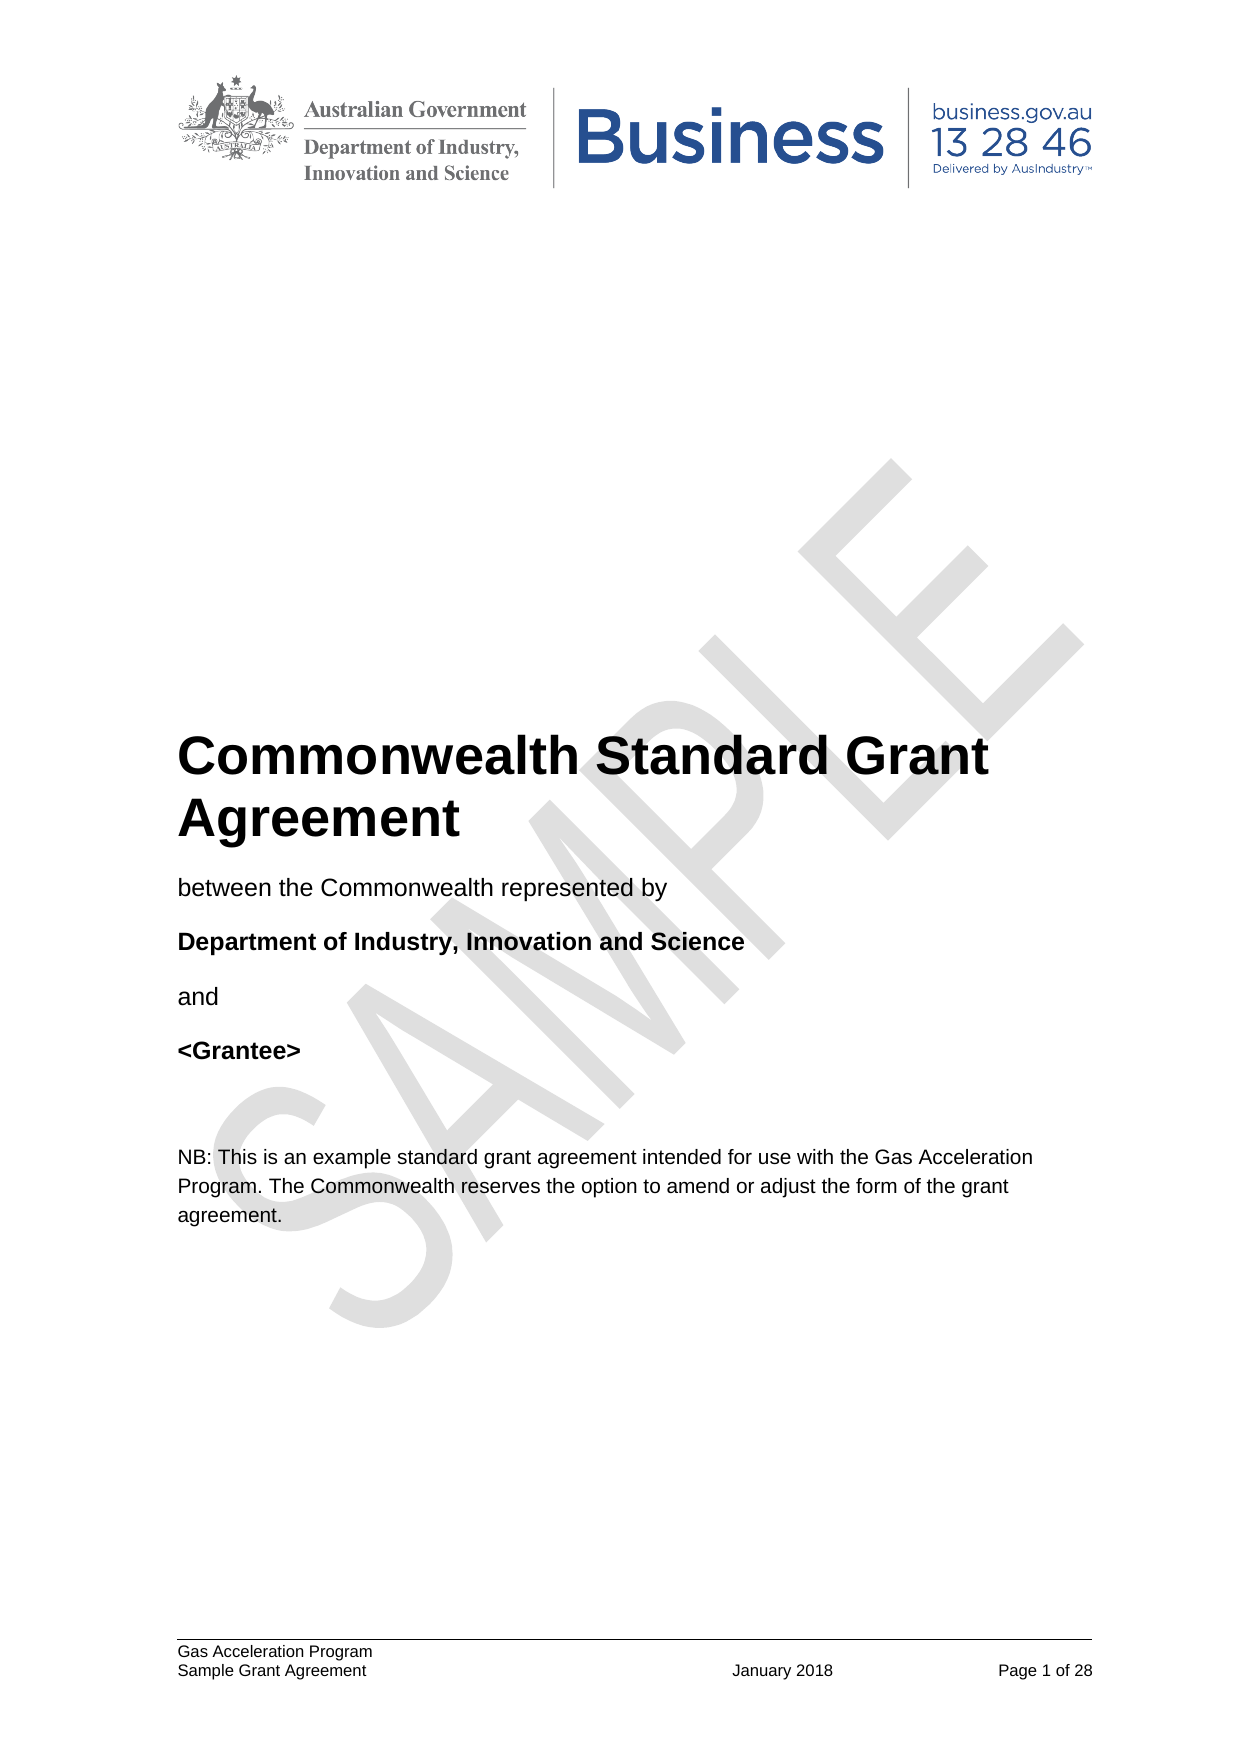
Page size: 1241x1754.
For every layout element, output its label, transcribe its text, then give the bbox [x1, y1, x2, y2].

text <Grantee> [177, 1035, 1092, 1064]
picture [177, 73, 1093, 190]
text Department of Industry, Innovation and Science [177, 927, 1092, 956]
text NB: This is an example standard grant agreement intended for use with the Gas Acceleration Program. The Commonwealth reserves the option to amend or adjust the form of the grant agreement. [177, 1139, 1092, 1227]
text and [177, 981, 1092, 1010]
subtitle Commonwealth Standard Grant Agreement [177, 723, 1092, 848]
text between the Commonwealth represented by [177, 873, 1092, 902]
